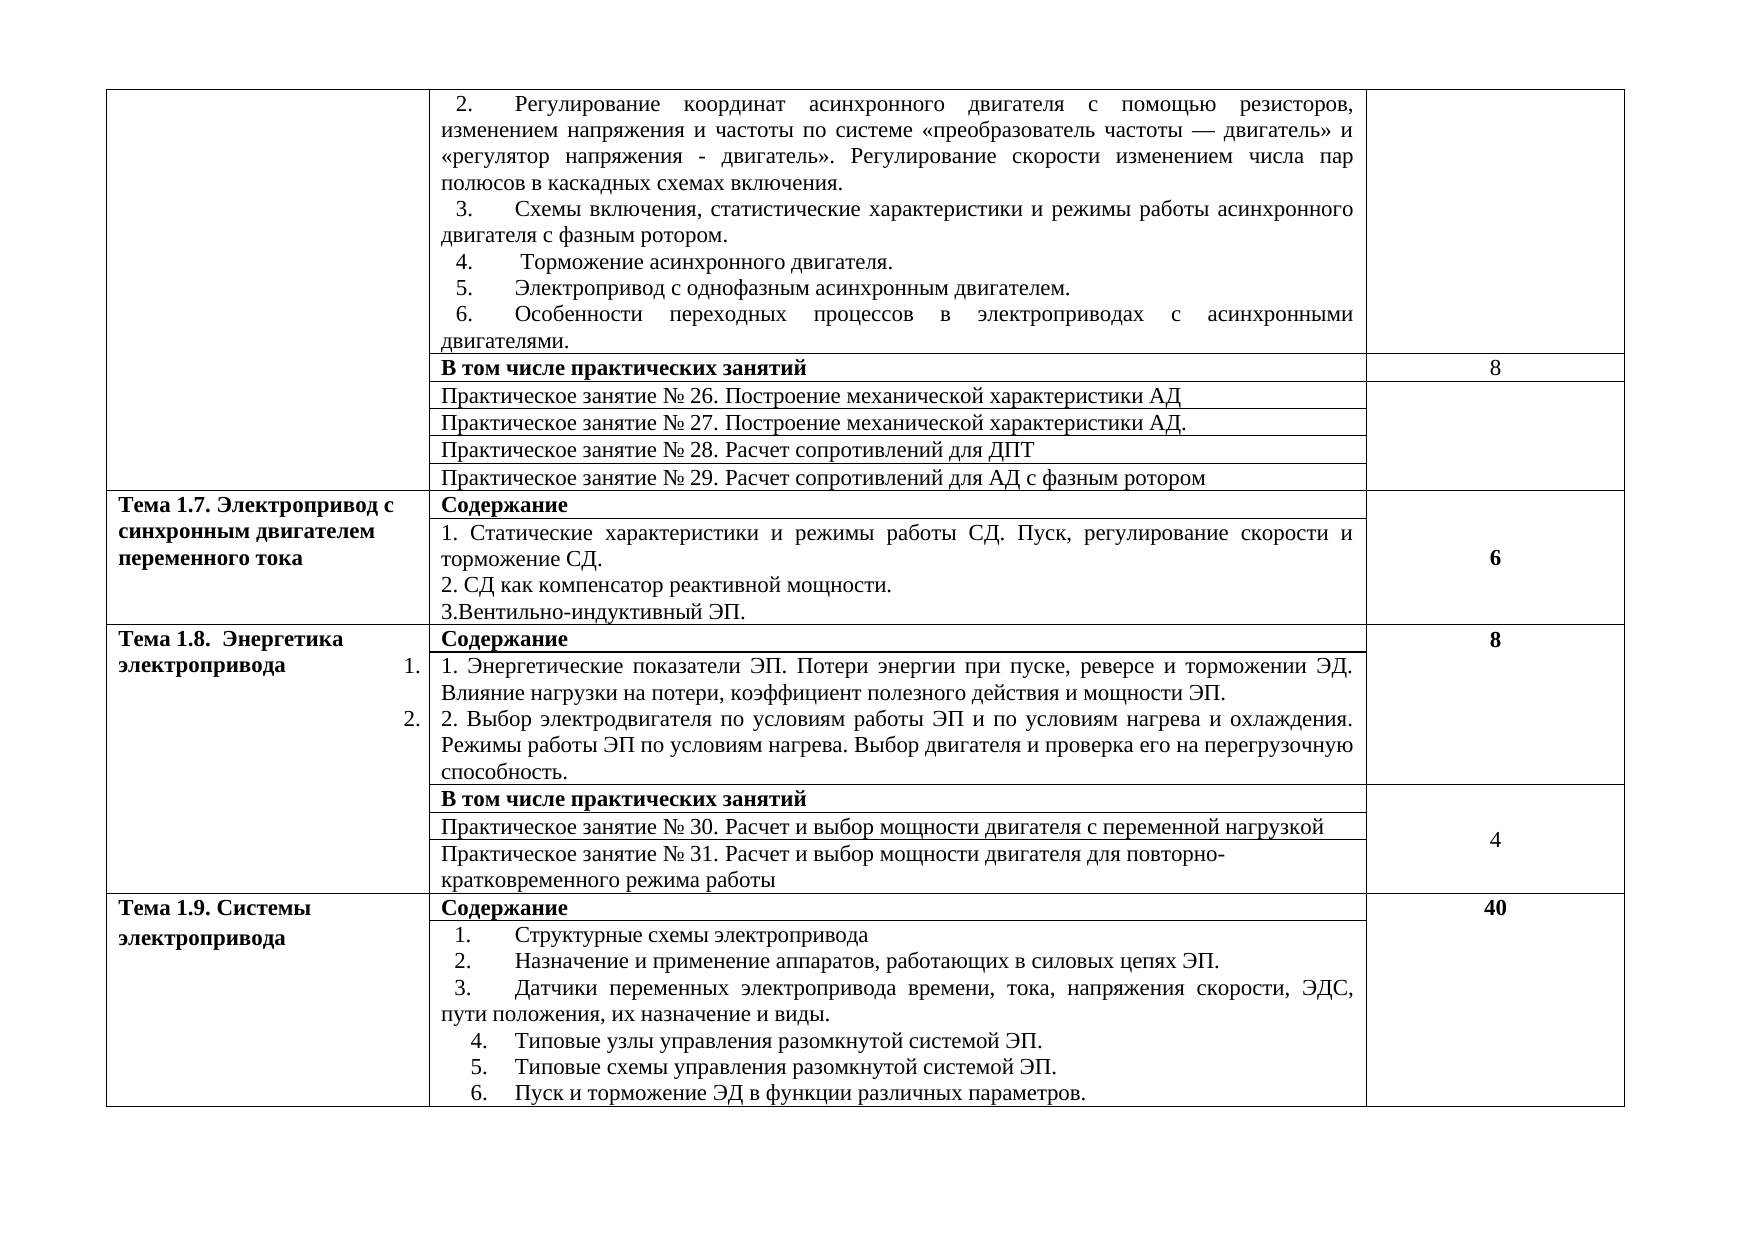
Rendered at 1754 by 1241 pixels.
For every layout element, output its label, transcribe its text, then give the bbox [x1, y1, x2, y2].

table_cell Практическое занятие № 31. Расчет и выбор мощности двигателя для повторно-кратковременного режима работы [430, 840, 1366, 893]
table_cell Практическое занятие № 30. Расчет и выбор мощности двигателя с переменной нагрузкой [430, 813, 1366, 839]
table_cell Тема 1.9. Системы электропривода [107, 894, 429, 1106]
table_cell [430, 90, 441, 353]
table_cell 1. Энергетические показатели ЭП. Потери энергии при пуске, реверсе и торможении ЭД. Влияние нагрузки на потери, коэффициент полезного действия и мощности ЭП. 2. Выбор электродвигателя по условиям работы ЭП и по условиям нагрева и охлаждения. Режимы работы ЭП по условиям нагрева. Выбор двигателя и проверка его на перегрузочную способность. [430, 653, 1366, 784]
table_cell 4 [1367, 785, 1624, 893]
table_cell В том числе практических занятий [430, 354, 1366, 381]
table_cell Тема 1.8. Энергетика электропривода [107, 625, 429, 893]
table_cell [430, 921, 1366, 1106]
table_cell 8 [1367, 354, 1624, 381]
table_cell Практическое занятие № 29. Расчет сопротивлений для АД с фазным ротором [430, 464, 1366, 490]
table_cell В том числе практических занятий [430, 785, 1366, 812]
table_cell 1. Статические характеристики и режимы работы СД. Пуск, регулирование скорости и торможение СД. 2. СД как компенсатор реактивной мощности. 3.Вентильно-индуктивный ЭП. [430, 519, 1366, 624]
table_cell Содержание [430, 491, 1366, 518]
table_cell Содержание [430, 625, 1366, 651]
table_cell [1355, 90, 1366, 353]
table_cell Содержание [430, 894, 1366, 920]
table_cell 8 [1367, 625, 1624, 784]
table_cell Практическое занятие № 27. Построение механической характеристики АД. [430, 409, 1366, 435]
table_cell [1367, 382, 1624, 490]
table_cell Практическое занятие № 28. Расчет сопротивлений для ДПТ [430, 436, 1366, 463]
table_cell Тема 1.7. Электропривод с синхронным двигателем переменного тока [107, 491, 429, 624]
table_cell 40 [1367, 894, 1624, 1106]
table_cell Практическое занятие № 26. Построение механической характеристики АД [430, 382, 1366, 408]
table_cell 6 [1367, 491, 1624, 624]
